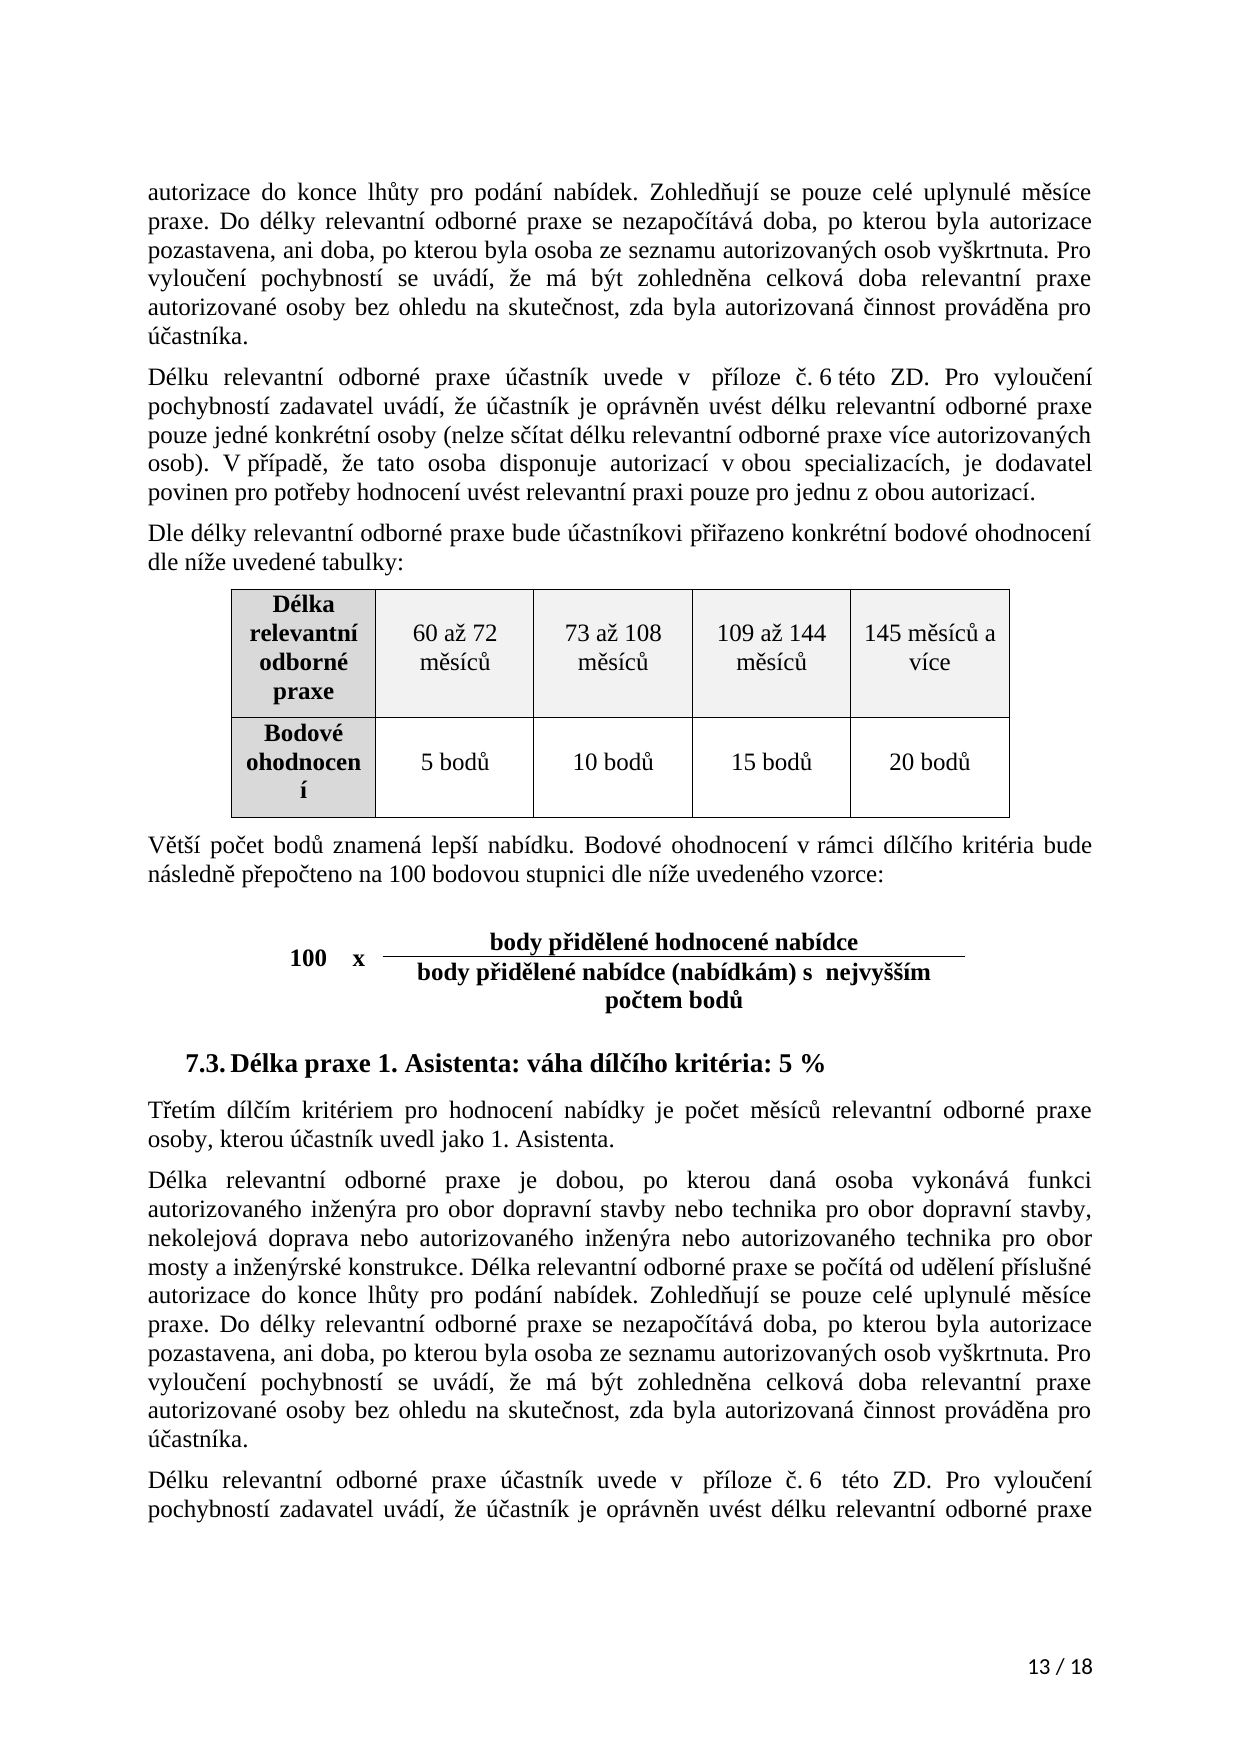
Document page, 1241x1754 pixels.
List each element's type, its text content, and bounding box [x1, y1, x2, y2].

table_header body přidělené hodnocené nabídce [383, 900, 965, 956]
table_cell 15 bodů [693, 718, 850, 817]
table_header 109 až 144 měsíců [693, 590, 850, 717]
text Větší počet bodů znamená lepší nabídku. Bodové ohodnocení v rámci dílčího kritéria bude následně přepočteno na 100 bodovou stupnici dle níže uvedeného vzorce: [148, 830, 1093, 888]
table_header 73 až 108 měsíců [534, 590, 692, 717]
table_cell 20 bodů [851, 718, 1009, 817]
table_header 60 až 72 měsíců [376, 590, 533, 717]
table_header 145 měsíců a více [851, 590, 1009, 717]
table_cell 5 bodů [376, 718, 533, 817]
table_cell Bodové ohodnocení [232, 718, 375, 817]
text Třetím dílčím kritériem pro hodnocení nabídky je počet měsíců relevantní odborné praxe osoby, kterou účastník uvedl jako 1. Asistenta. [148, 1096, 1093, 1153]
subtitle Délka praxe 1. Asistenta: váha dílčího kritéria: 5 % [185, 1047, 1093, 1078]
text Dle délky relevantní odborné praxe bude účastníkovi přiřazeno konkrétní bodové ohodnocení dle níže uvedené tabulky: [148, 518, 1093, 576]
table_cell body přidělené nabídce (nabídkám) s nejvyšším počtem bodů [383, 957, 965, 1027]
text Délku relevantní odborné praxe účastník uvede v příloze č. 6 této ZD. Pro vyloučení pochybností zadavatel uvádí, že účastník je oprávněn uvést délku relevantní odborné praxe pouze jedné konkrétní osoby (nelze sčítat délku relevantní odborné praxe více autorizovaných osob). V případě, že tato osoba disponuje autorizací v obou specializacích, je dodavatel povinen pro potřeby hodnocení uvést relevantní praxi pouze pro jednu z obou autorizací. [148, 362, 1093, 506]
table_header 100 [275, 900, 341, 1027]
table_header Délka relevantní odborné praxe [232, 590, 375, 717]
table_header x [341, 900, 382, 1027]
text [148, 1466, 1093, 1523]
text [148, 177, 1093, 350]
table_cell 10 bodů [534, 718, 692, 817]
